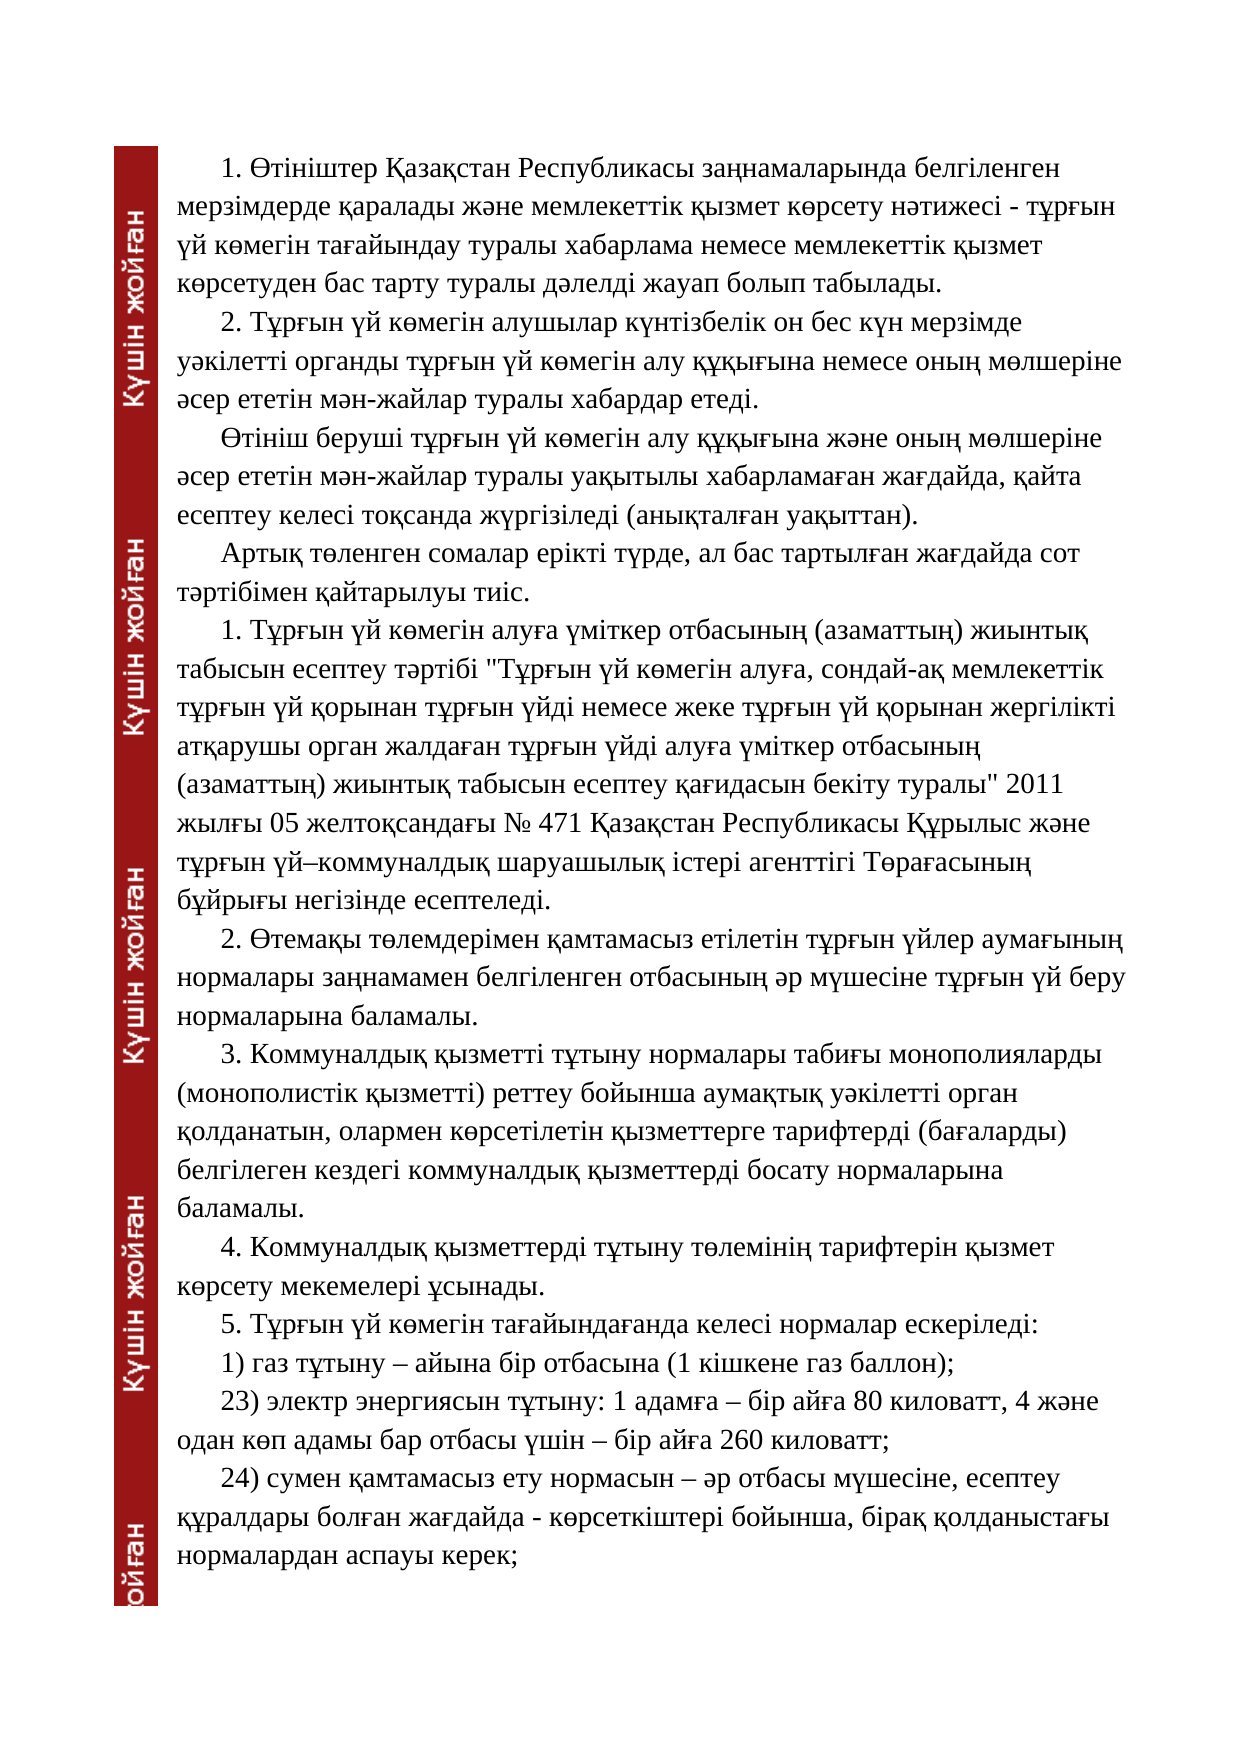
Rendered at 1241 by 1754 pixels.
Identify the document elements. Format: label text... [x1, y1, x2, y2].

picture [114, 146, 158, 150]
picture [114, 1571, 158, 1606]
